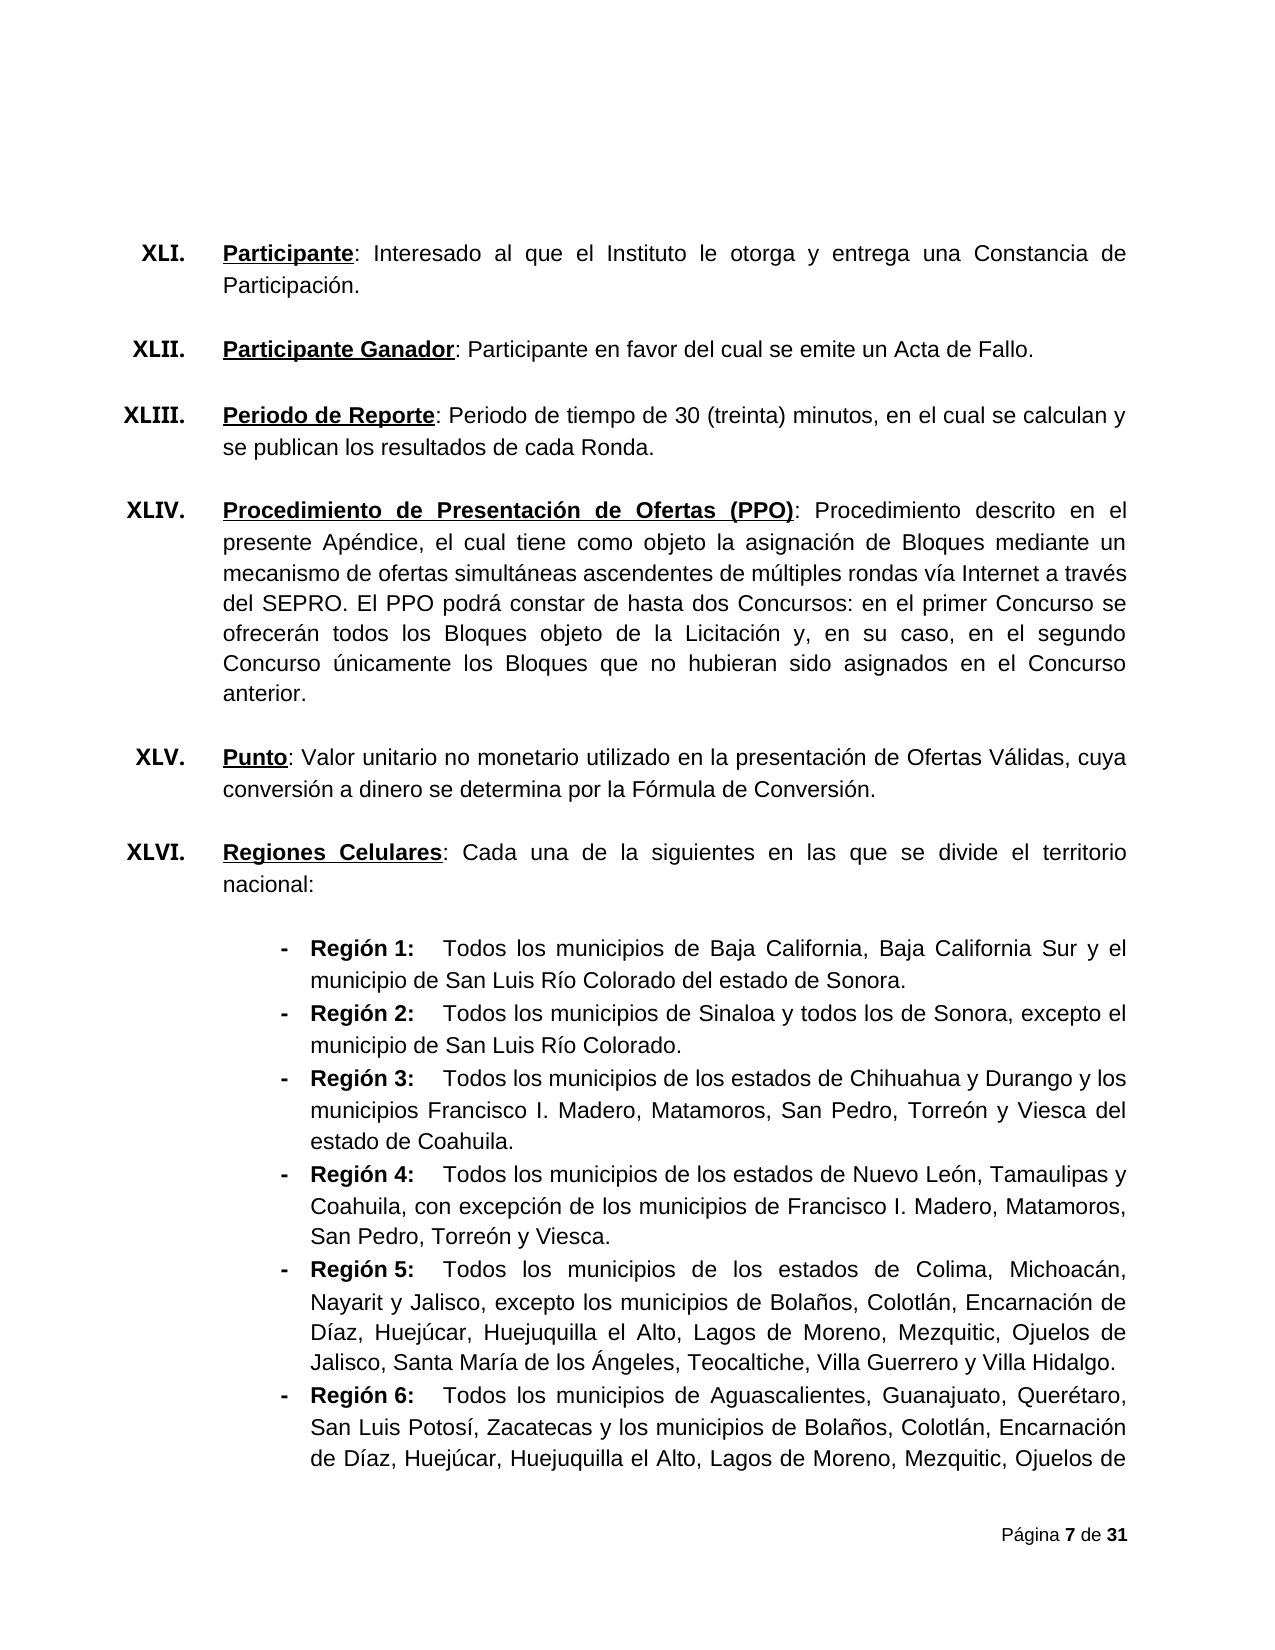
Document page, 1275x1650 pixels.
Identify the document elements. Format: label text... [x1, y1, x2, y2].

list Región 5: Todos los municipios de los estados de Colima, Michoacán, Nayarit y Jalisco, excepto los municipios de Bolaños, Colotlán, Encarnación de Díaz, Huejúcar, Huejuquilla el Alto, Lagos de Moreno, Mezquitic, Ojuelos de Jalisco, Santa María de los Ángeles, Teocaltiche, Villa Guerrero y Villa Hidalgo. [281, 1253, 1127, 1375]
list Región 4: Todos los municipios de los estados de Nuevo León, Tamaulipas y Coahuila, con excepción de los municipios de Francisco I. Madero, Matamoros, San Pedro, Torreón y Viesca. [281, 1158, 1127, 1249]
list Participante Ganador: Participante en favor del cual se emite un Acta de Fallo. [185, 332, 1127, 364]
list Región 3: Todos los municipios de los estados de Chihuahua y Durango y los municipios Francisco I. Madero, Matamoros, San Pedro, Torreón y Viesca del estado de Coahuila. [281, 1062, 1127, 1154]
list Región 1: Todos los municipios de Baja California, Baja California Sur y el municipio de San Luis Río Colorado del estado de Sonora. [281, 932, 1127, 993]
list Participante: Interesado al que el Instituto le otorga y entrega una Constancia de Participación. [185, 237, 1127, 298]
list Región 2: Todos los municipios de Sinaloa y todos los de Sonora, excepto el municipio de San Luis Río Colorado. [281, 997, 1127, 1058]
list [281, 1379, 1127, 1471]
list Regiones Celulares: Cada una de la siguientes en las que se divide el territorio nacional: [185, 836, 1127, 898]
list Punto: Valor unitario no monetario utilizado en la presentación de Ofertas Válidas, cuya conversión a dinero se determina por la Fórmula de Conversión. [185, 741, 1127, 802]
list Periodo de Reporte: Periodo de tiempo de 30 (treinta) minutos, en el cual se calculan y se publican los resultados de cada Ronda. [185, 399, 1127, 460]
list Procedimiento de Presentación de Ofertas (PPO): Procedimiento descrito en el presente Apéndice, el cual tiene como objeto la asignación de Bloques mediante un mecanismo de ofertas simultáneas ascendentes de múltiples rondas vía Internet a través del SEPRO. El PPO podrá constar de hasta dos Concursos: en el primer Concurso se ofrecerán todos los Bloques objeto de la Licitación y, en su caso, en el segundo Concurso únicamente los Bloques que no hubieran sido asignados en el Concurso anterior. [185, 494, 1127, 707]
